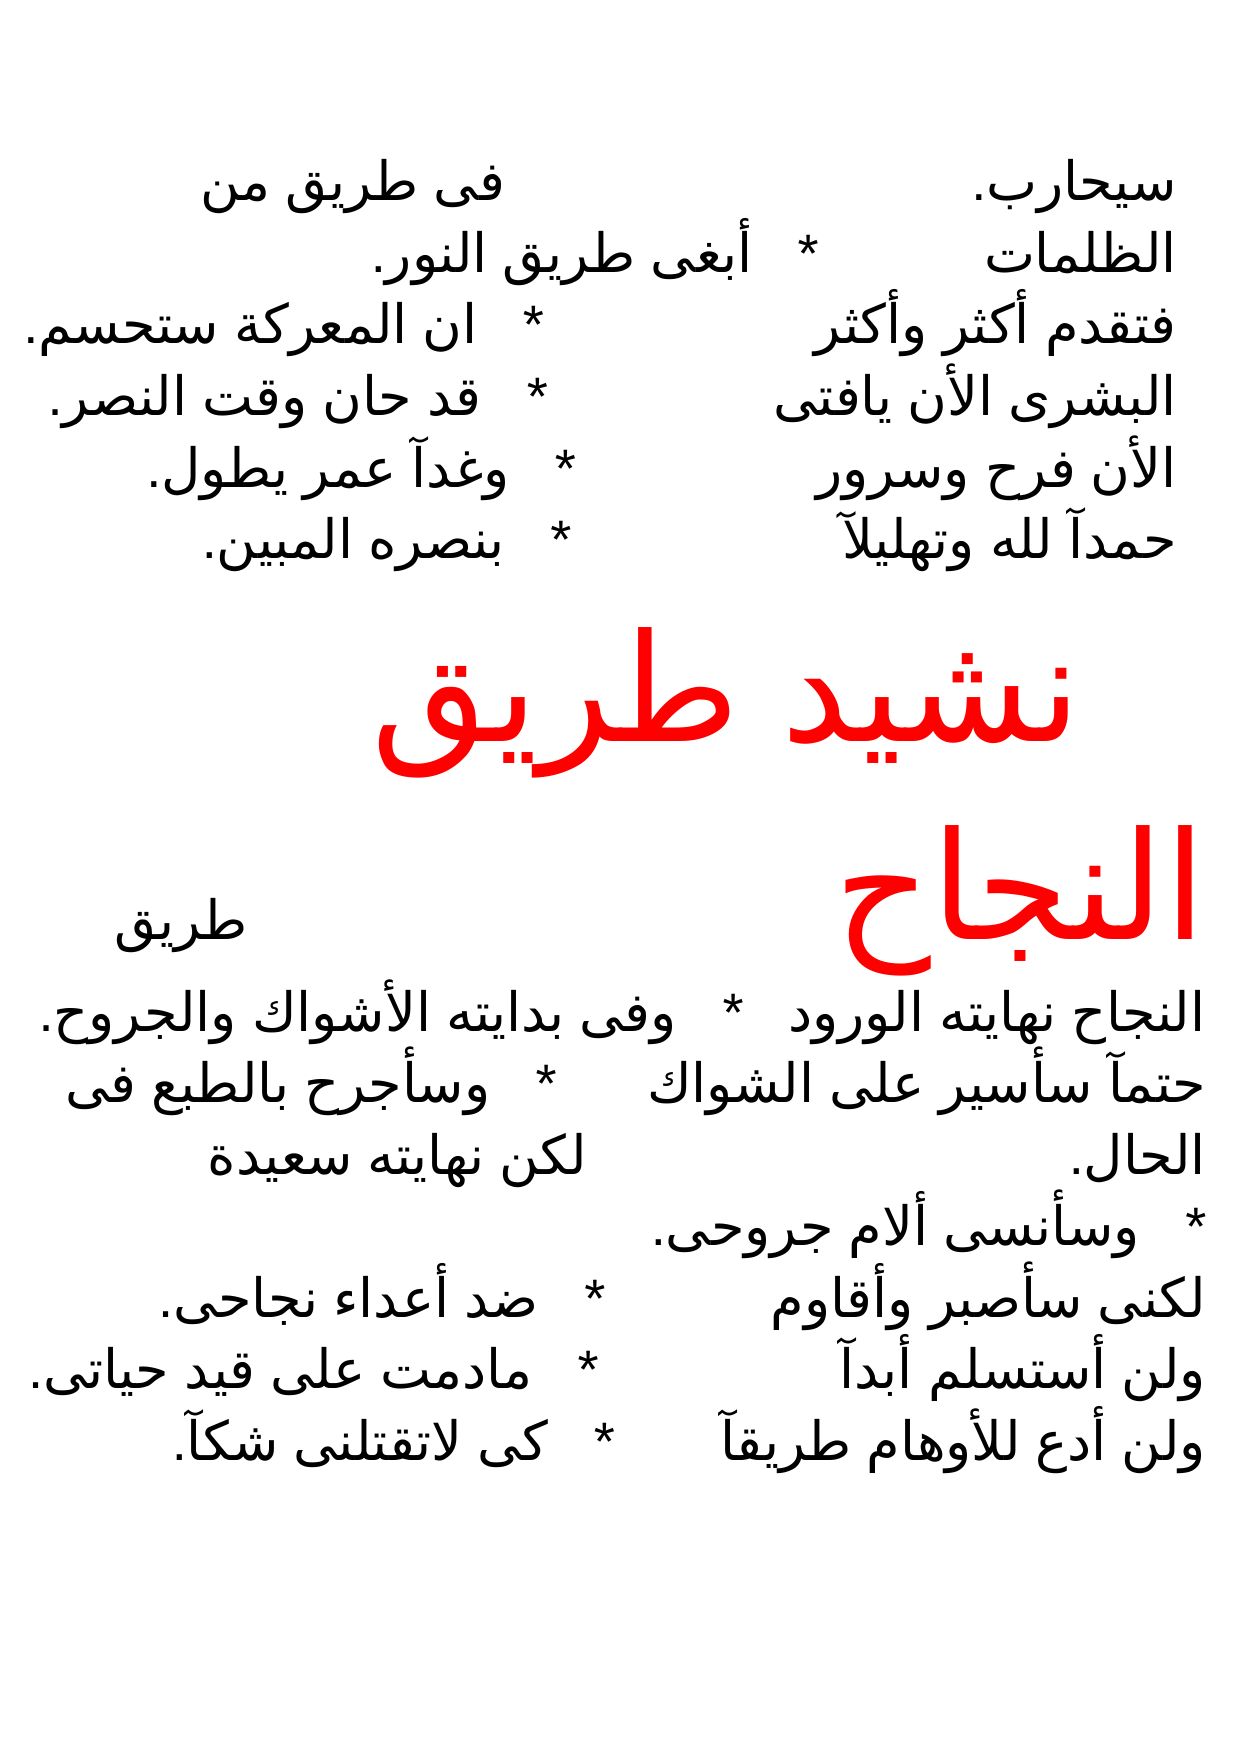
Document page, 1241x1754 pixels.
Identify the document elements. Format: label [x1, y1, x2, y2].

text [10, 600, 1206, 1472]
text [10, 150, 1177, 570]
